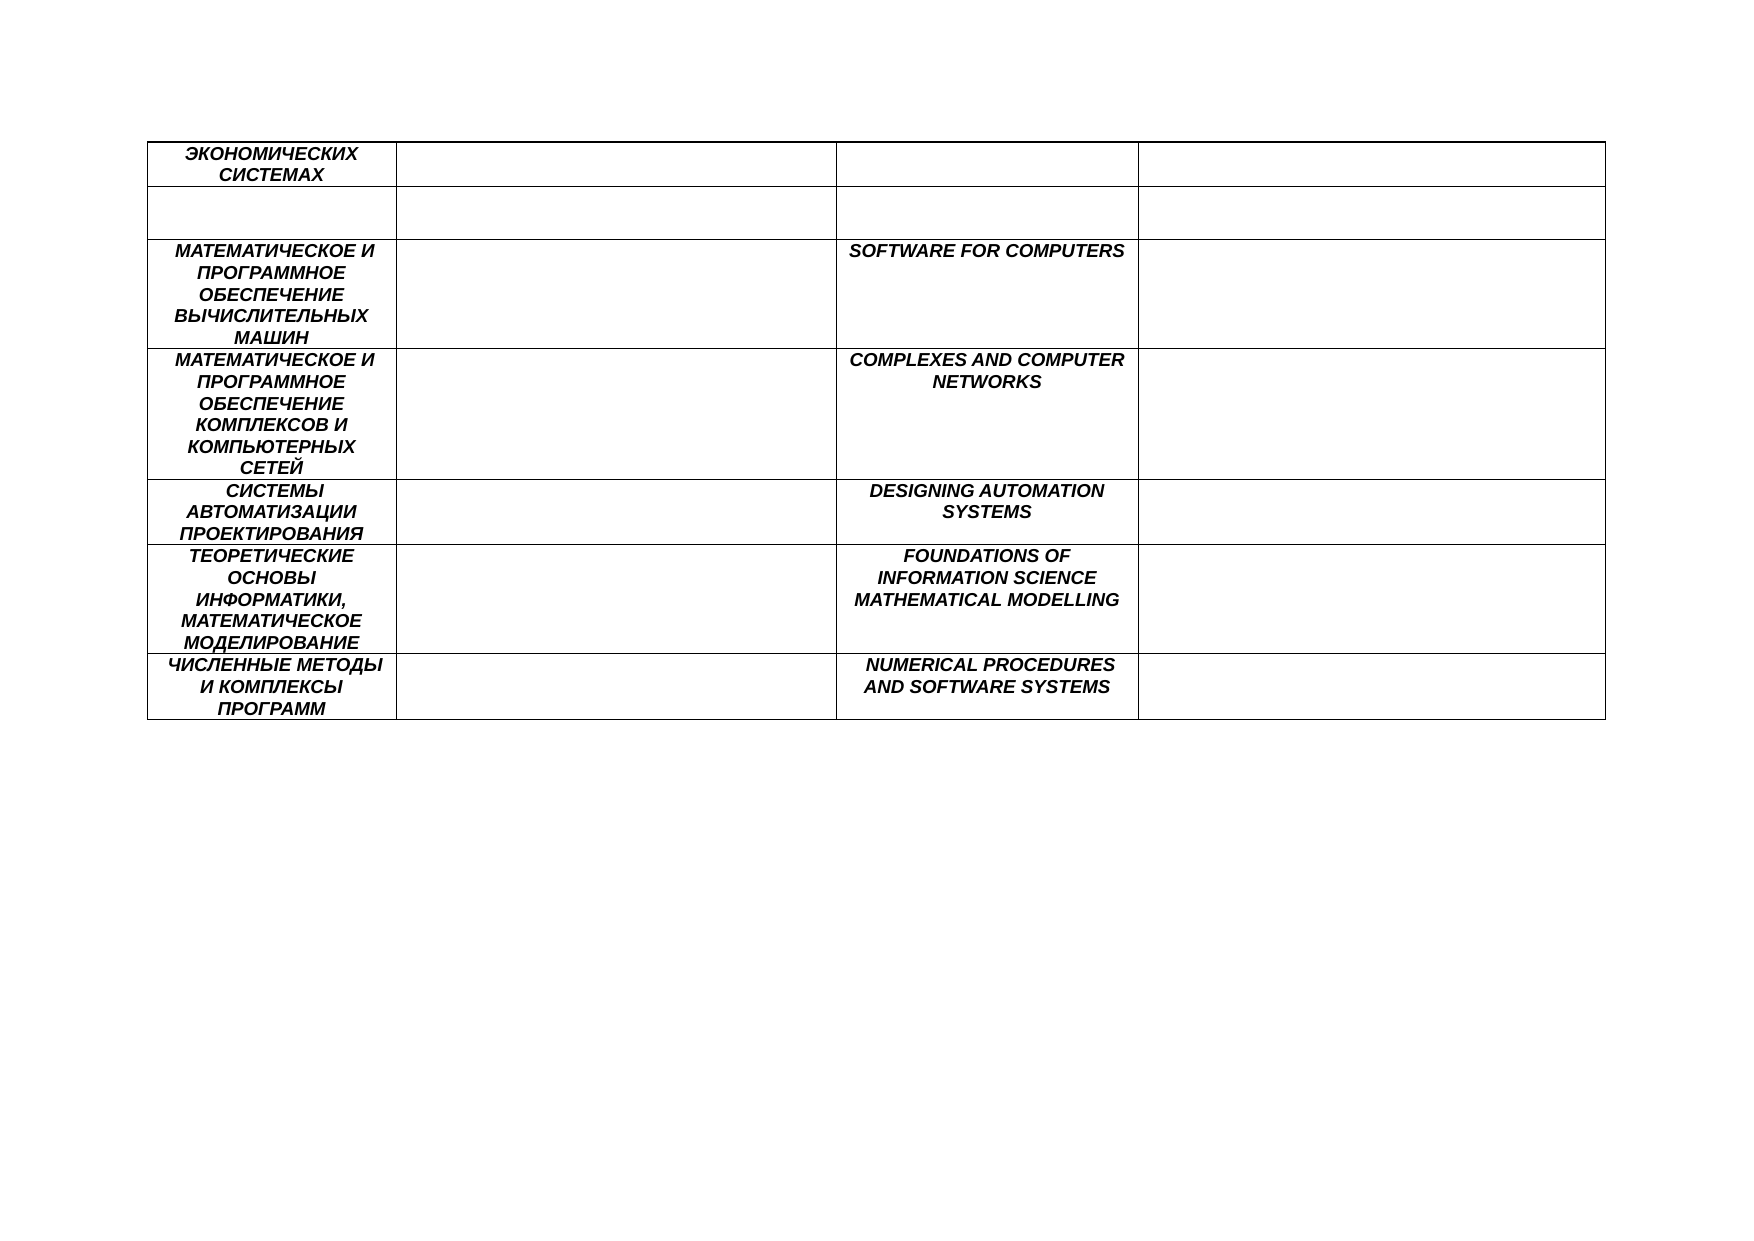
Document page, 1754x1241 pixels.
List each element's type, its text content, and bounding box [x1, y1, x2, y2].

table_cell [1139, 187, 1605, 239]
table_cell [1139, 654, 1605, 719]
table_cell [397, 480, 836, 544]
table_cell [397, 143, 836, 186]
table_cell [1139, 349, 1605, 478]
table_cell математическое и программное обеспечение комплексов и компьютерных сетей [148, 349, 396, 478]
table_cell [397, 349, 836, 478]
table_cell Designing Automation Systems [837, 480, 1138, 544]
table_cell [1139, 240, 1605, 348]
table_cell [1139, 143, 1605, 186]
table_cell [397, 187, 836, 239]
table_cell системы автоматизации проектирования [148, 480, 396, 544]
table_cell [837, 187, 1138, 239]
table_cell Complexes and Computer Networks [837, 349, 1138, 478]
table_cell [1139, 545, 1605, 653]
table_cell математическое и программное обеспечение вычислительных машин [148, 240, 396, 348]
table_cell [1139, 480, 1605, 544]
table_cell Software for Computers [837, 240, 1138, 348]
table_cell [837, 143, 1138, 186]
table_cell [397, 654, 836, 719]
table_cell Foundations of Information Science Mathematical Modelling [837, 545, 1138, 653]
table_cell теоретические основы информатики, математическое моделирование [148, 545, 396, 653]
table_cell [397, 545, 836, 653]
table_cell Numerical Procedures and Software Systems [837, 654, 1138, 719]
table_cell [148, 143, 396, 186]
table_cell [148, 187, 396, 239]
table_cell численные методы и комплексы программ [148, 654, 396, 719]
table_cell [397, 240, 836, 348]
